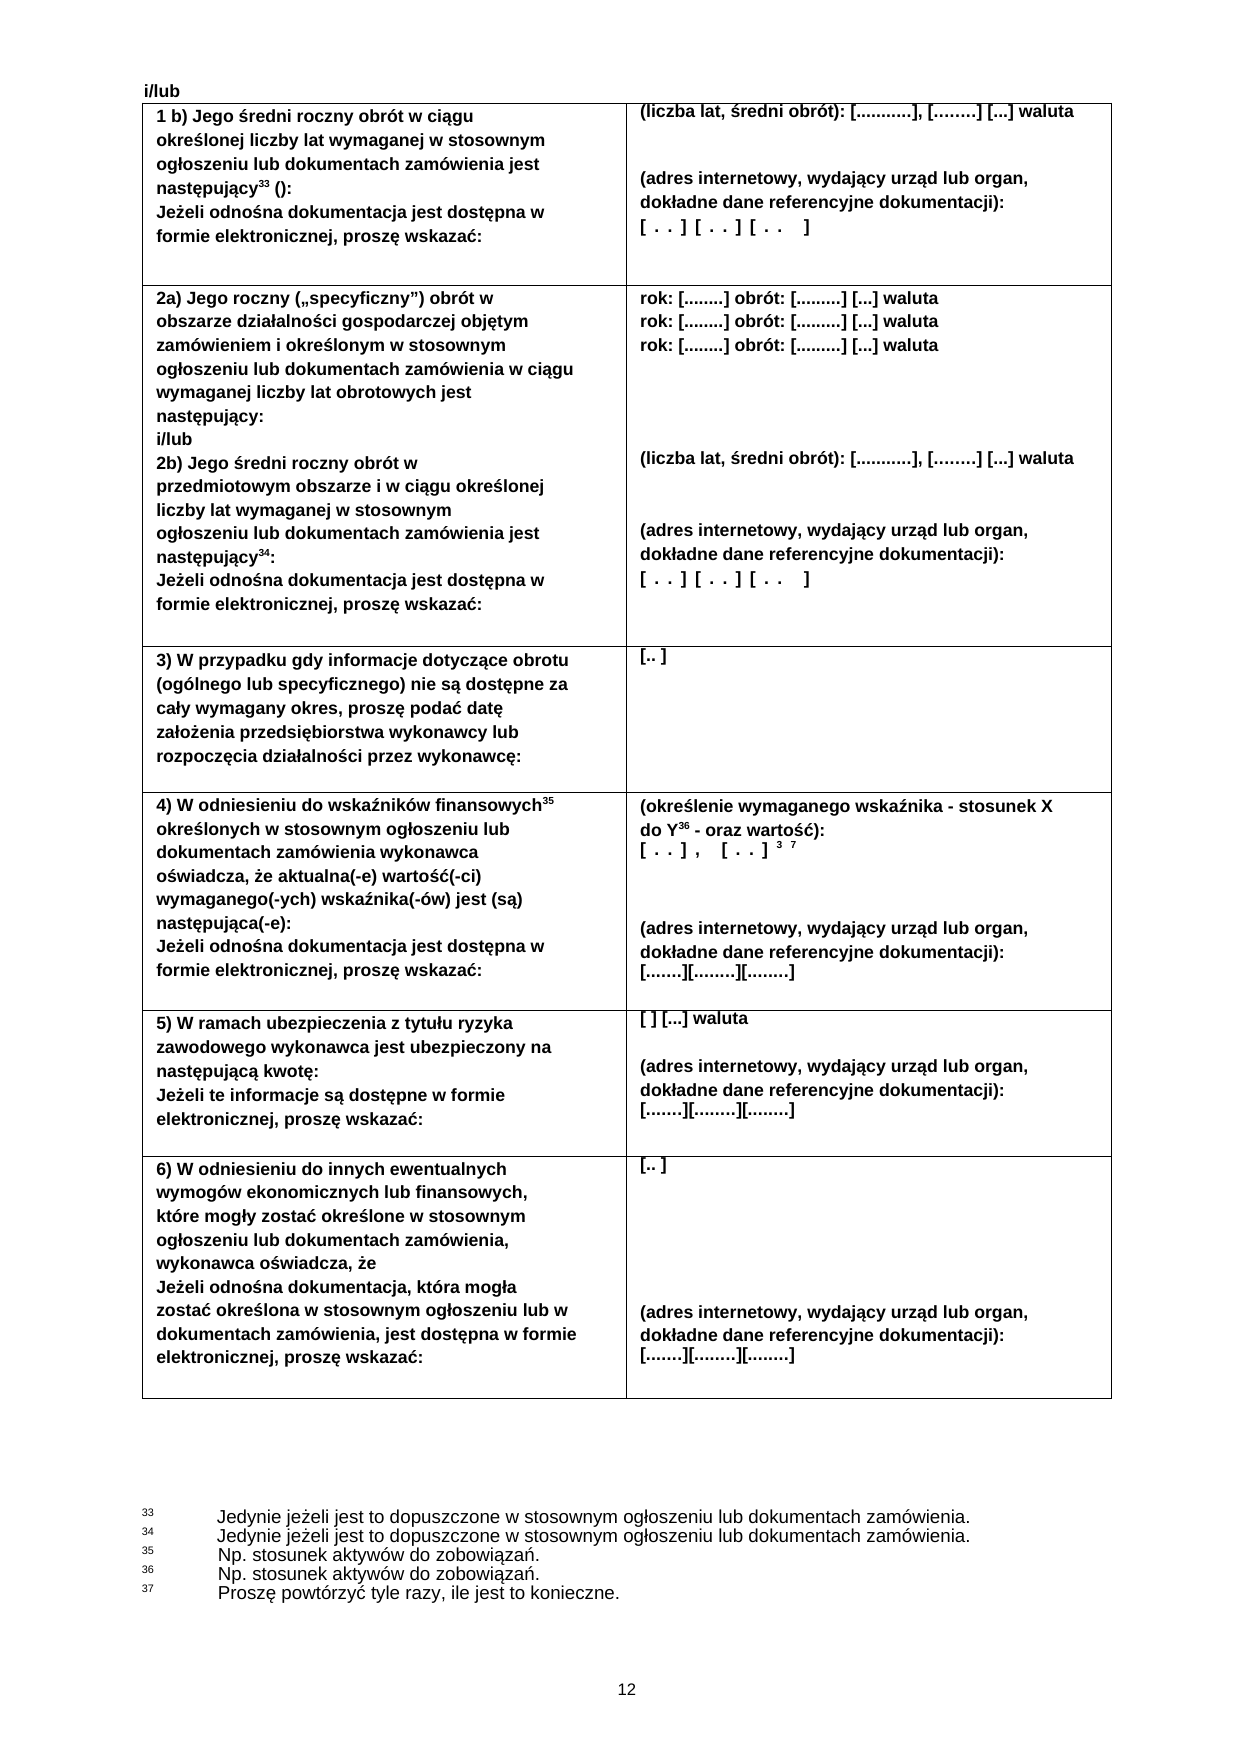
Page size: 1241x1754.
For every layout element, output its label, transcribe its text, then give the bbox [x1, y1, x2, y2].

table_cell rok: [ ] obrót: [ ] [...] waluta rok: [ ] obrót: [ ] [...] waluta rok: [ ] obrót: [ ] [...] waluta (liczba lat, średni obrót): [ ], [ ] [...] waluta (adres internetowy, wydający urząd lub organ, dokładne dane referencyjne dokumentacji): [..][..][.. ] [627, 286, 1111, 646]
table_cell 6) W odniesieniu do innych ewentualnych wymogów ekonomicznych lub finansowych, które mogły zostać określone w stosownym ogłoszeniu lub dokumentach zamówienia, wykonawca oświadcza, że Jeżeli odnośna dokumentacja, która mogła zostać określona w stosownym ogłoszeniu lub w dokumentach zamówienia, jest dostępna w formie elektronicznej, proszę wskazać: [143, 1157, 626, 1398]
table_cell (określenie wymaganego wskaźnika - stosunek X do Y36 - oraz wartość): [..], [..]37 (adres internetowy, wydający urząd lub organ, dokładne dane referencyjne dokumentacji): [ ][ ][ ] [627, 793, 1111, 1009]
table_cell [.. ] [627, 647, 1111, 792]
table_cell 4) W odniesieniu do wskaźników finansowych35 określonych w stosownym ogłoszeniu lub dokumentach zamówienia wykonawca oświadcza, że aktualna(-e) wartość(-ci) wymaganego(-ych) wskaźnika(-ów) jest (są) następująca(-e): Jeżeli odnośna dokumentacja jest dostępna w formie elektronicznej, proszę wskazać: [143, 793, 626, 1009]
table_header (liczba lat, średni obrót): [ ], [ ] [...] waluta (adres internetowy, wydający urząd lub organ, dokładne dane referencyjne dokumentacji): [..][..][.. ] [627, 104, 1111, 284]
list Np. stosunek aktywów do zobowiązań. [142, 1547, 1122, 1566]
table_cell [.. ] (adres internetowy, wydający urząd lub organ, dokładne dane referencyjne dokumentacji): [ ][ ][ ] [627, 1157, 1111, 1398]
list Jedynie jeżeli jest to dopuszczone w stosownym ogłoszeniu lub dokumentach zamówienia. [142, 1509, 1122, 1528]
table_cell 5) W ramach ubezpieczenia z tytułu ryzyka zawodowego wykonawca jest ubezpieczony na następującą kwotę: Jeżeli te informacje są dostępne w formie elektronicznej, proszę wskazać: [143, 1011, 626, 1156]
list Jedynie jeżeli jest to dopuszczone w stosownym ogłoszeniu lub dokumentach zamówienia. [142, 1528, 1122, 1547]
list Np. stosunek aktywów do zobowiązań. [142, 1566, 1122, 1584]
table_header i/lub 1 b) Jego średni roczny obrót w ciągu określonej liczby lat wymaganej w stosownym ogłoszeniu lub dokumentach zamówienia jest następujący33 (): Jeżeli odnośna dokumentacja jest dostępna w formie elektronicznej, proszę wskazać: [143, 104, 626, 284]
table_cell 2a) Jego roczny („specyficzny”) obrót w obszarze działalności gospodarczej objętym zamówieniem i określonym w stosownym ogłoszeniu lub dokumentach zamówienia w ciągu wymaganej liczby lat obrotowych jest następujący: i/lub 2b) Jego średni roczny obrót w przedmiotowym obszarze i w ciągu określonej liczby lat wymaganej w stosownym ogłoszeniu lub dokumentach zamówienia jest następujący34: Jeżeli odnośna dokumentacja jest dostępna w formie elektronicznej, proszę wskazać: [143, 286, 626, 646]
table_cell [ ] [...] waluta (adres internetowy, wydający urząd lub organ, dokładne dane referencyjne dokumentacji): [ ][ ][ ] [627, 1011, 1111, 1156]
list Proszę powtórzyć tyle razy, ile jest to konieczne. [142, 1584, 1122, 1603]
table_cell 3) W przypadku gdy informacje dotyczące obrotu (ogólnego lub specyficznego) nie są dostępne za cały wymagany okres, proszę podać datę założenia przedsiębiorstwa wykonawcy lub rozpoczęcia działalności przez wykonawcę: [143, 647, 626, 792]
